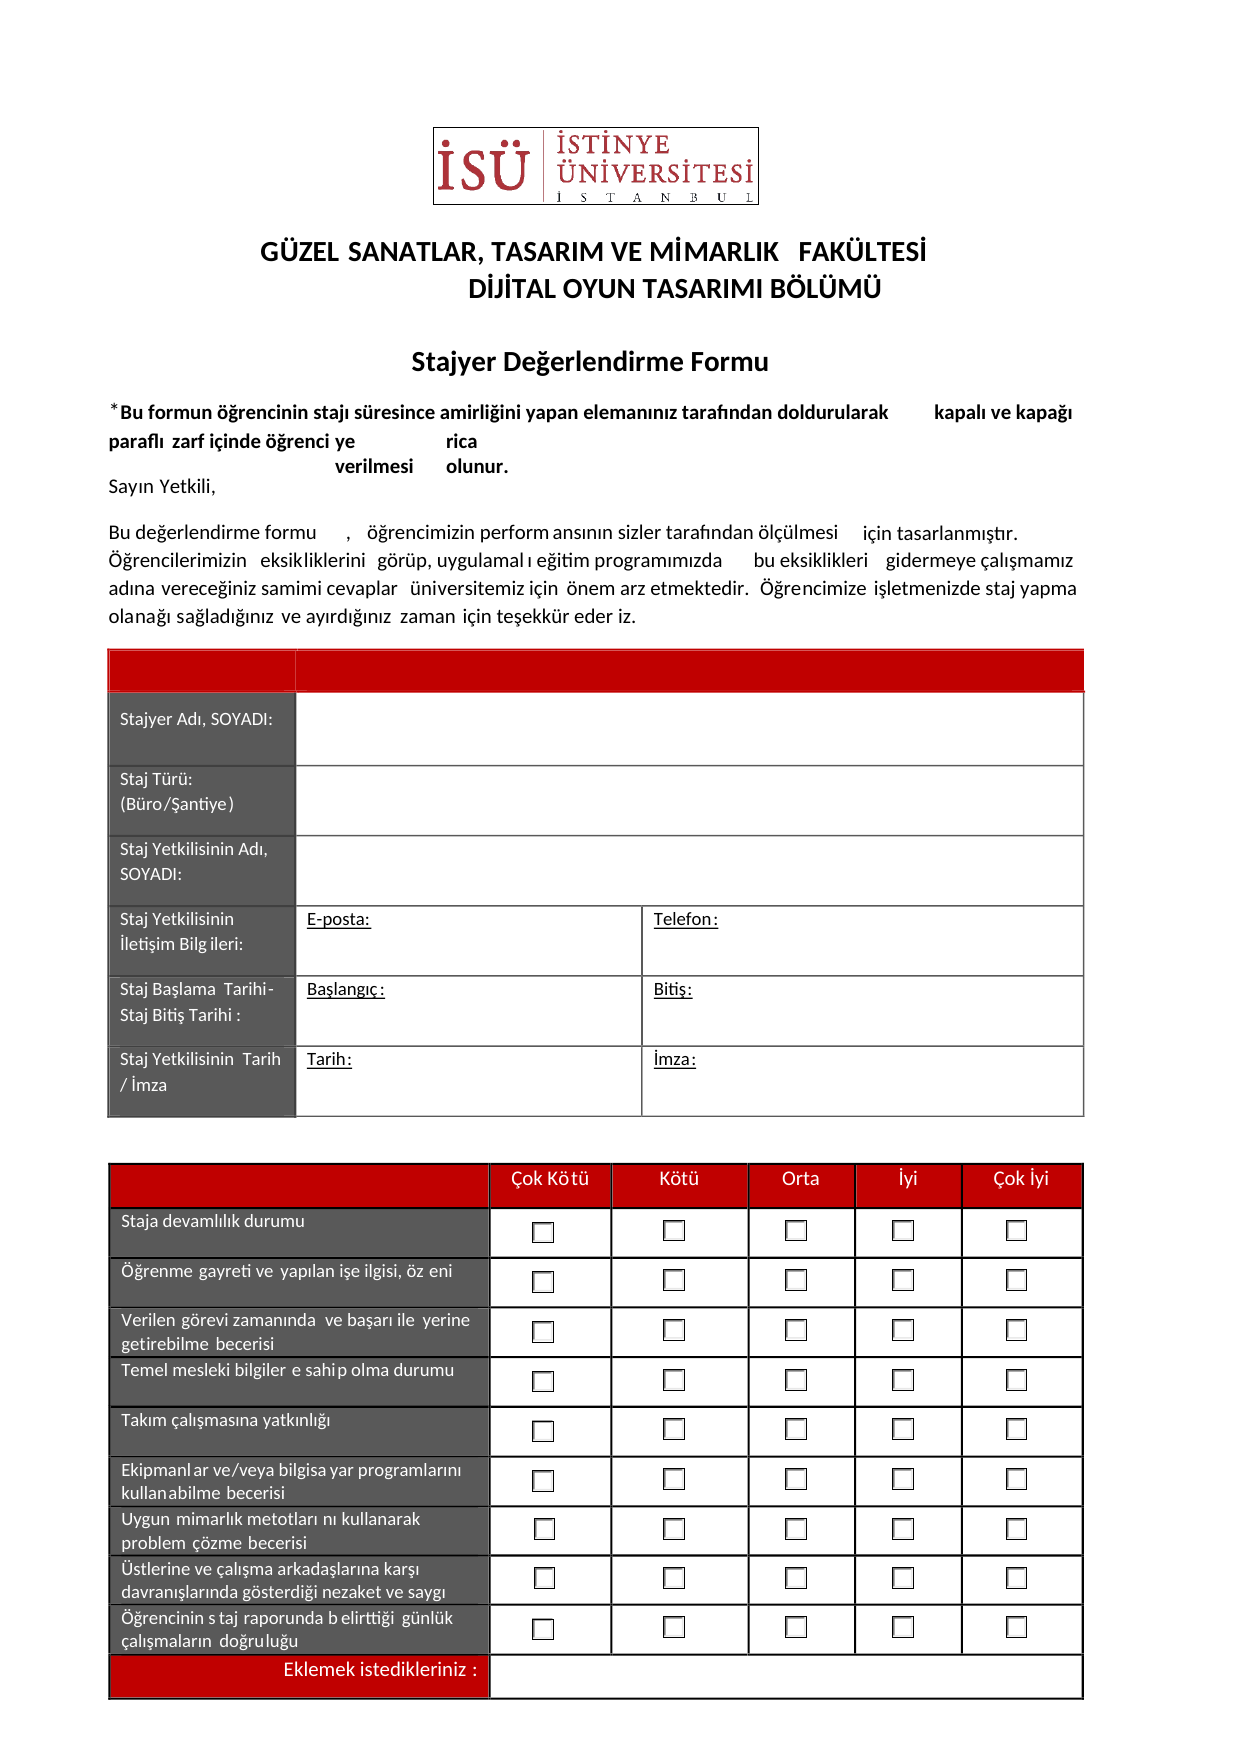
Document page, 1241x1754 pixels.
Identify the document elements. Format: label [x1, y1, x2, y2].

picture [434, 128, 758, 204]
picture [1007, 1469, 1026, 1489]
picture [893, 1270, 913, 1290]
picture [1007, 1568, 1026, 1588]
picture [535, 1568, 554, 1588]
picture [893, 1370, 913, 1390]
picture [893, 1320, 913, 1340]
picture [1007, 1221, 1026, 1240]
picture [1007, 1370, 1026, 1390]
picture [893, 1568, 913, 1588]
picture [664, 1270, 684, 1290]
picture [664, 1221, 684, 1240]
picture [533, 1322, 553, 1342]
picture [664, 1519, 684, 1539]
picture [533, 1471, 553, 1491]
picture [786, 1617, 806, 1637]
picture [786, 1320, 806, 1340]
picture [664, 1320, 684, 1340]
picture [786, 1519, 806, 1539]
picture [786, 1568, 806, 1588]
picture [1007, 1617, 1026, 1637]
picture [786, 1419, 806, 1439]
picture [1007, 1419, 1026, 1439]
picture [893, 1617, 913, 1637]
picture [533, 1223, 553, 1242]
picture [1007, 1270, 1026, 1290]
picture [664, 1370, 684, 1390]
picture [1007, 1320, 1026, 1340]
picture [786, 1469, 806, 1489]
picture [533, 1272, 553, 1292]
picture [664, 1568, 684, 1588]
picture [664, 1617, 684, 1637]
picture [893, 1221, 913, 1240]
picture [664, 1469, 684, 1489]
picture [786, 1221, 806, 1240]
picture [893, 1469, 913, 1489]
picture [535, 1519, 554, 1539]
picture [786, 1270, 806, 1290]
picture [893, 1519, 913, 1539]
picture [786, 1370, 806, 1390]
picture [533, 1372, 553, 1391]
picture [533, 1422, 553, 1441]
picture [533, 1620, 553, 1639]
picture [1007, 1519, 1026, 1539]
picture [664, 1419, 684, 1439]
picture [893, 1419, 913, 1439]
